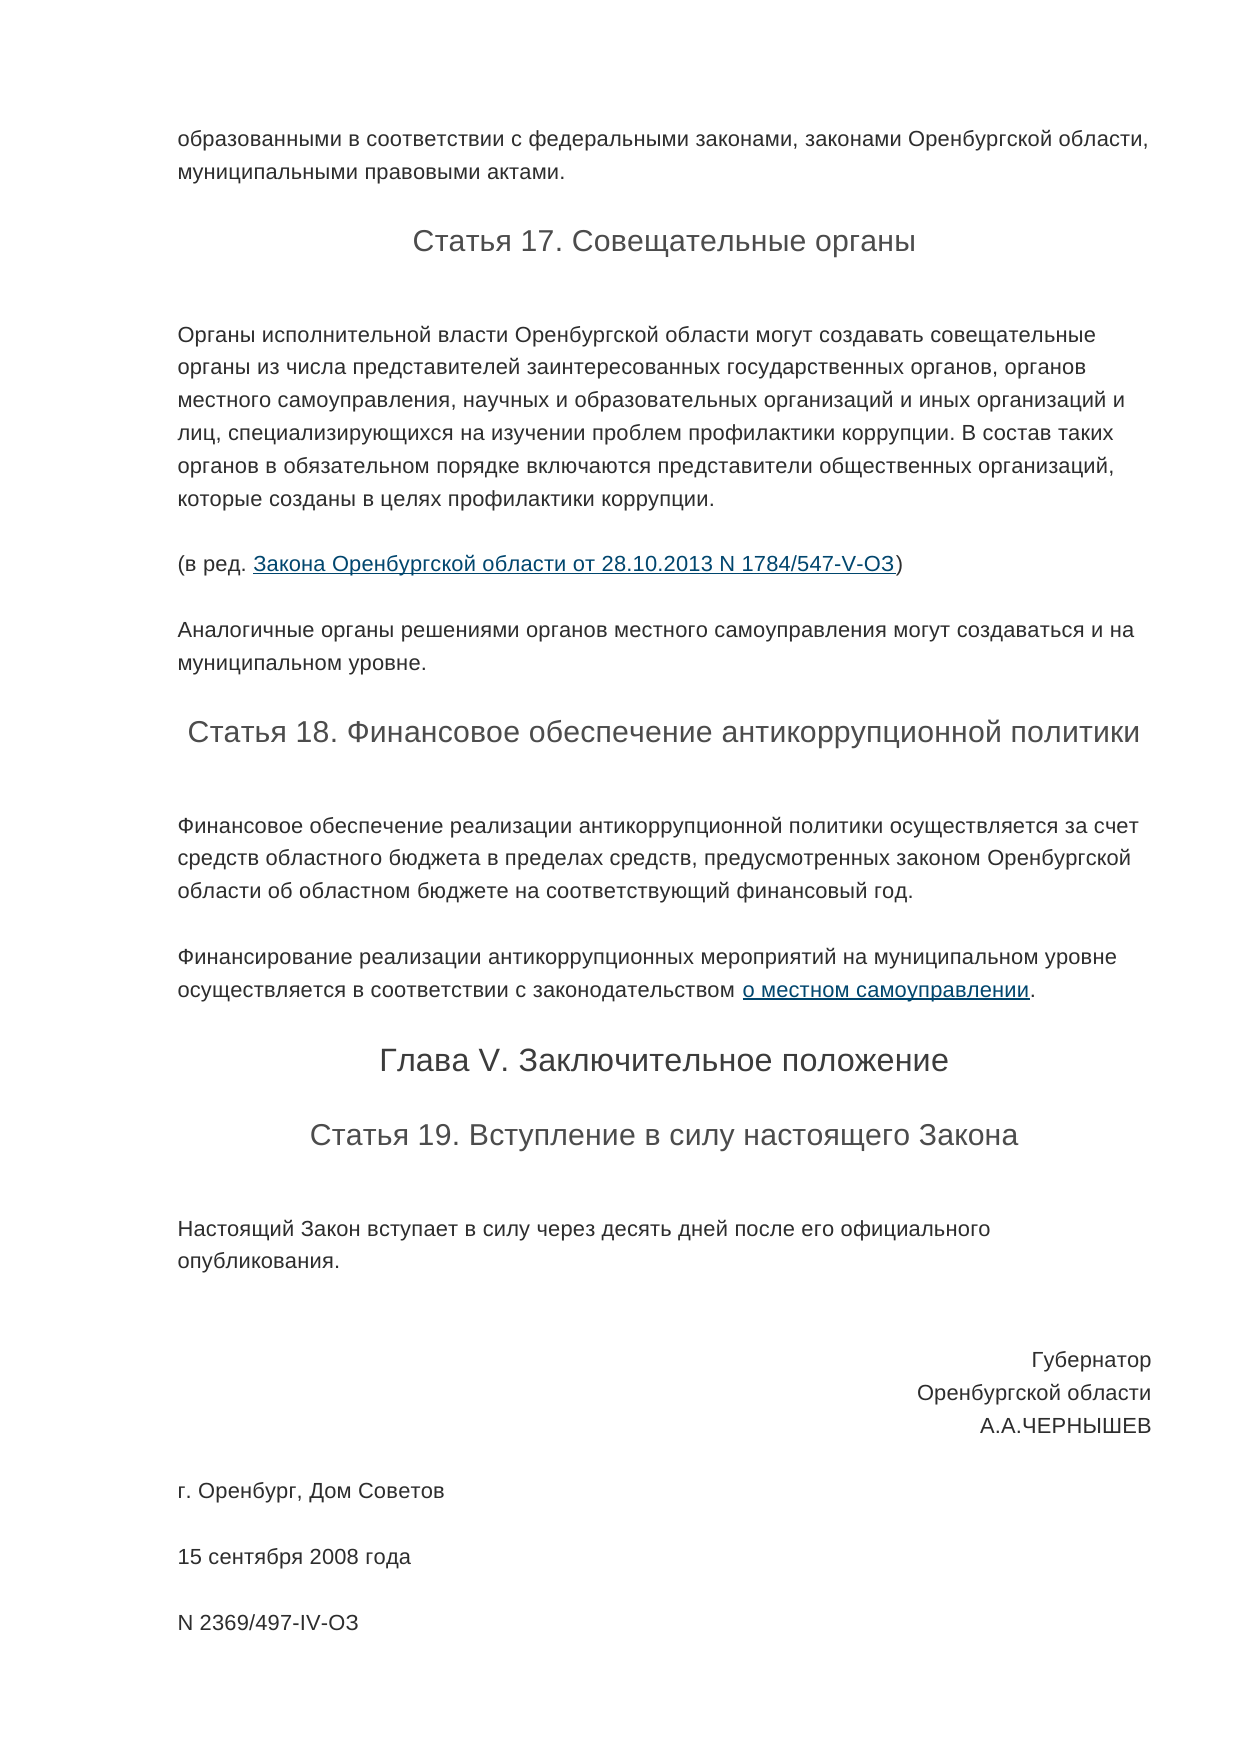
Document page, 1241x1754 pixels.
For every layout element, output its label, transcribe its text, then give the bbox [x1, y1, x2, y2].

text 15 сентября 2008 года [177, 1503, 1152, 1569]
text Настоящий Закон вступает в силу через десять дней после его официального опубликования. [177, 1175, 1152, 1274]
text Статья 19. Вступление в силу настоящего Закона [177, 1117, 1152, 1152]
text Статья 17. Совещательные органы [177, 223, 1152, 258]
text N 2369/497-IV-ОЗ [177, 1569, 1152, 1634]
text г. Оренбург, Дом Советов [177, 1438, 1152, 1503]
text Статья 18. Финансовое обеспечение антикоррупционной политики [177, 714, 1152, 749]
text Органы исполнительной власти Оренбургской области могут создавать совещательные органы из числа представителей заинтересованных государственных органов, органов местного самоуправления, научных и образовательных организаций и иных организаций и лиц, специализирующихся на изучении проблем профилактики коррупции. В состав таких органов в обязательном порядке включаются представители общественных организаций, которые созданы в целях профилактики коррупции. [177, 281, 1152, 511]
text (в ред. Закона Оренбургской области от 28.10.2013 N 1784/547-V-ОЗ) [177, 511, 1152, 576]
text Губернатор Оренбургской области А.А.ЧЕРНЫШЕВ [177, 1274, 1152, 1438]
text Финансовое обеспечение реализации антикоррупционной политики осуществляется за счет средств областного бюджета в пределах средств, предусмотренных законом Оренбургской области об областном бюджете на соответствующий финансовый год. [177, 772, 1152, 903]
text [177, 118, 1152, 184]
text Глава V. Заключительное положение [177, 1041, 1152, 1078]
text Аналогичные органы решениями органов местного самоуправления могут создаваться и на муниципальном уровне. [177, 576, 1152, 675]
text Финансирование реализации антикоррупционных мероприятий на муниципальном уровне осуществляется в соответствии с законодательством о местном самоуправлении. [177, 903, 1152, 1002]
